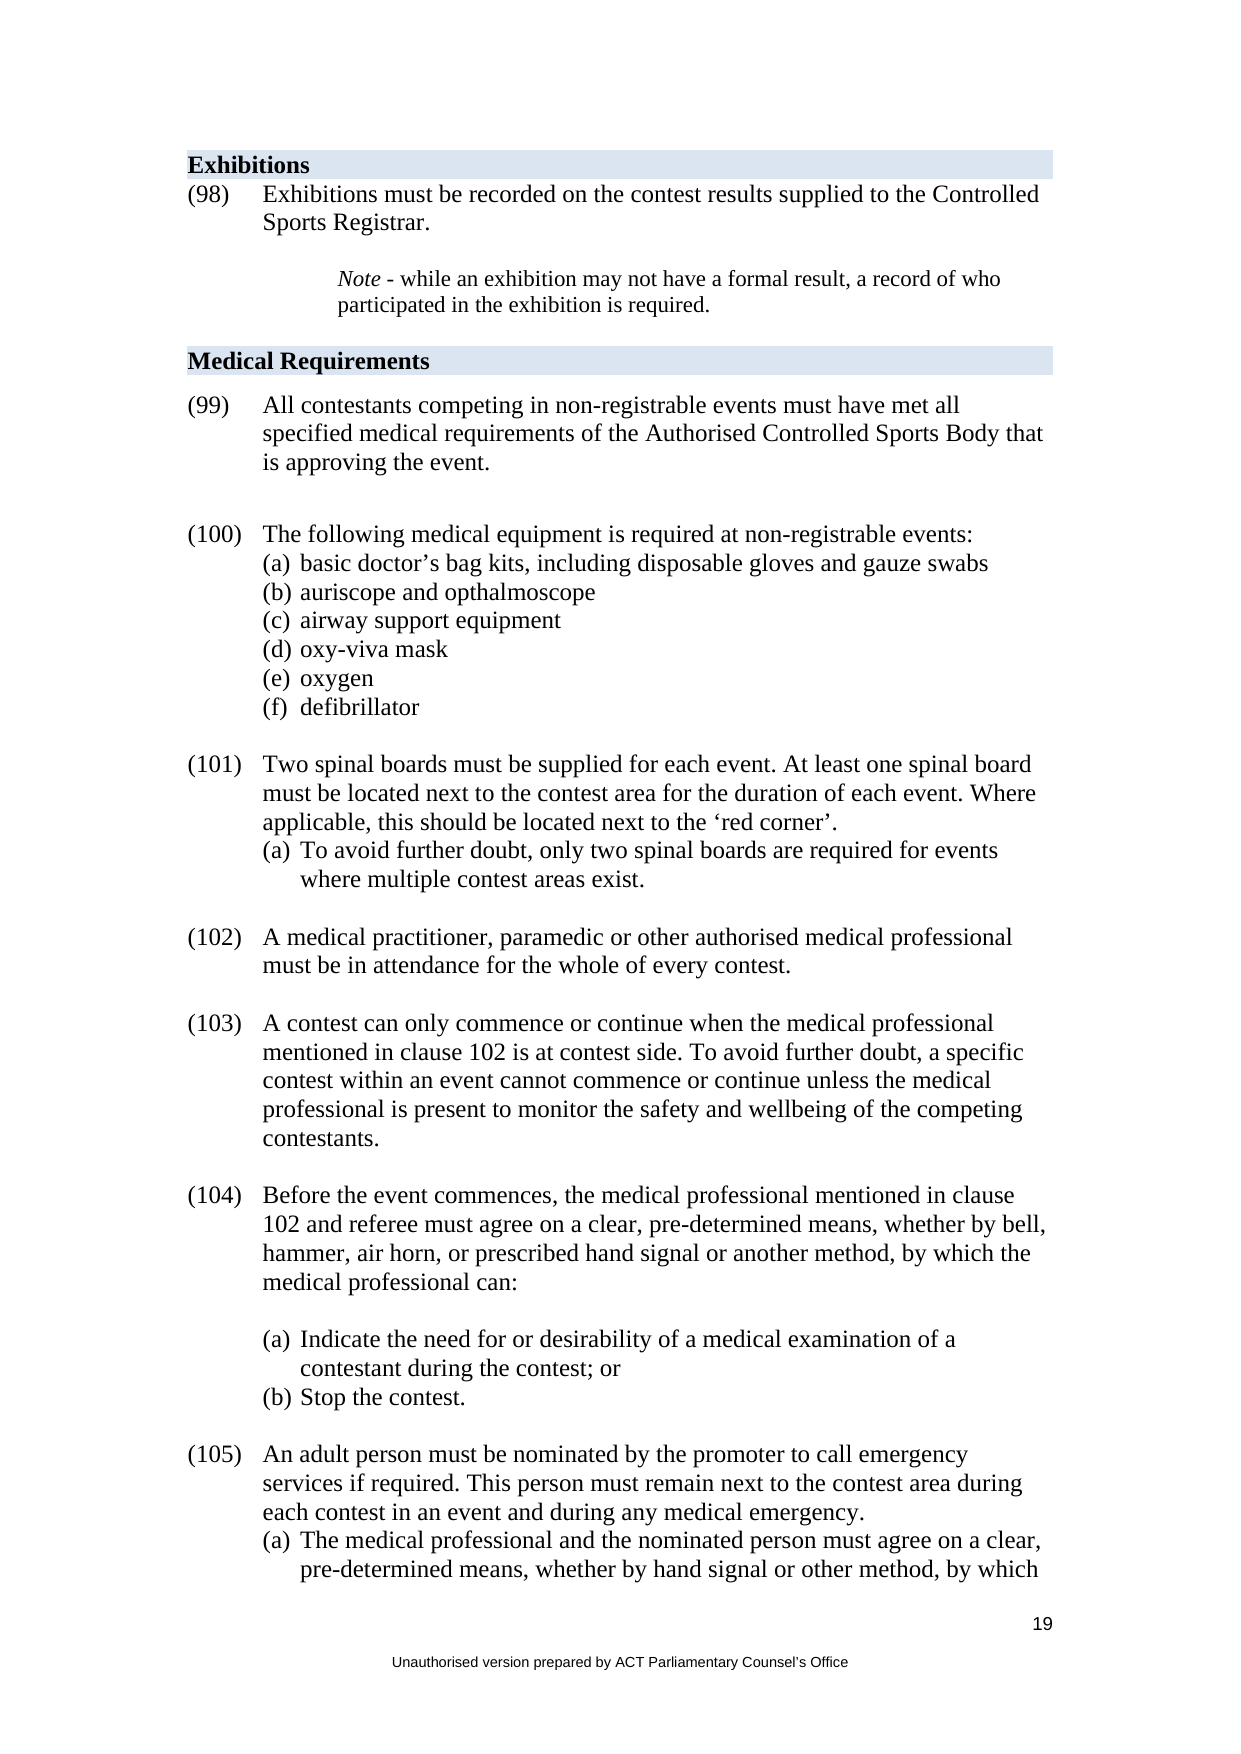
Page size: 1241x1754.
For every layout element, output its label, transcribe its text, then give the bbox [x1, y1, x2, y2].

list defibrillator [262, 692, 1053, 721]
list The following medical equipment is required at non-registrable events: [187, 519, 1053, 548]
list Exhibitions must be recorded on the contest results supplied to the Controlled Sports Registrar. [187, 179, 1053, 236]
list auriscope and opthalmoscope [262, 577, 1053, 606]
list A contest can only commence or continue when the medical professional mentioned in clause 102 is at contest side. To avoid further doubt, a specific contest within an event cannot commence or continue unless the medical professional is present to monitor the safety and wellbeing of the competing contestants. [187, 1008, 1053, 1152]
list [262, 1526, 1053, 1583]
text Note - while an exhibition may not have a formal result, a record of who participated in the exhibition is required. [337, 265, 1053, 318]
list Stop the contest. [262, 1382, 1053, 1439]
list All contestants competing in non-registrable events must have met all specified medical requirements of the Authorised Controlled Sports Body that is approving the event. [187, 390, 1053, 476]
list oxygen [262, 663, 1053, 692]
list A medical practitioner, paramedic or other authorised medical professional must be in attendance for the whole of every contest. [187, 922, 1053, 979]
list Indicate the need for or desirability of a medical examination of a contestant during the contest; or [262, 1324, 1053, 1382]
list Before the event commences, the medical professional mentioned in clause 102 and referee must agree on a clear, pre-determined means, whether by bell, hammer, air horn, or prescribed hand signal or another method, by which the medical professional can: [187, 1181, 1053, 1296]
list basic doctor’s bag kits, including disposable gloves and gauze swabs [262, 548, 1053, 577]
list An adult person must be nominated by the promoter to call emergency services if required. This person must remain next to the contest area during each contest in an event and during any medical emergency. [187, 1439, 1053, 1526]
list oxy-viva mask [262, 634, 1053, 663]
list Two spinal boards must be supplied for each event. At least one spinal board must be located next to the contest area for the duration of each event. Where applicable, this should be located next to the ‘red corner’. [187, 749, 1053, 836]
list To avoid further doubt, only two spinal boards are required for events where multiple contest areas exist. [262, 836, 1053, 893]
text Exhibitions [187, 150, 1053, 179]
text Medical Requirements [187, 346, 1053, 375]
list airway support equipment [262, 606, 1053, 634]
